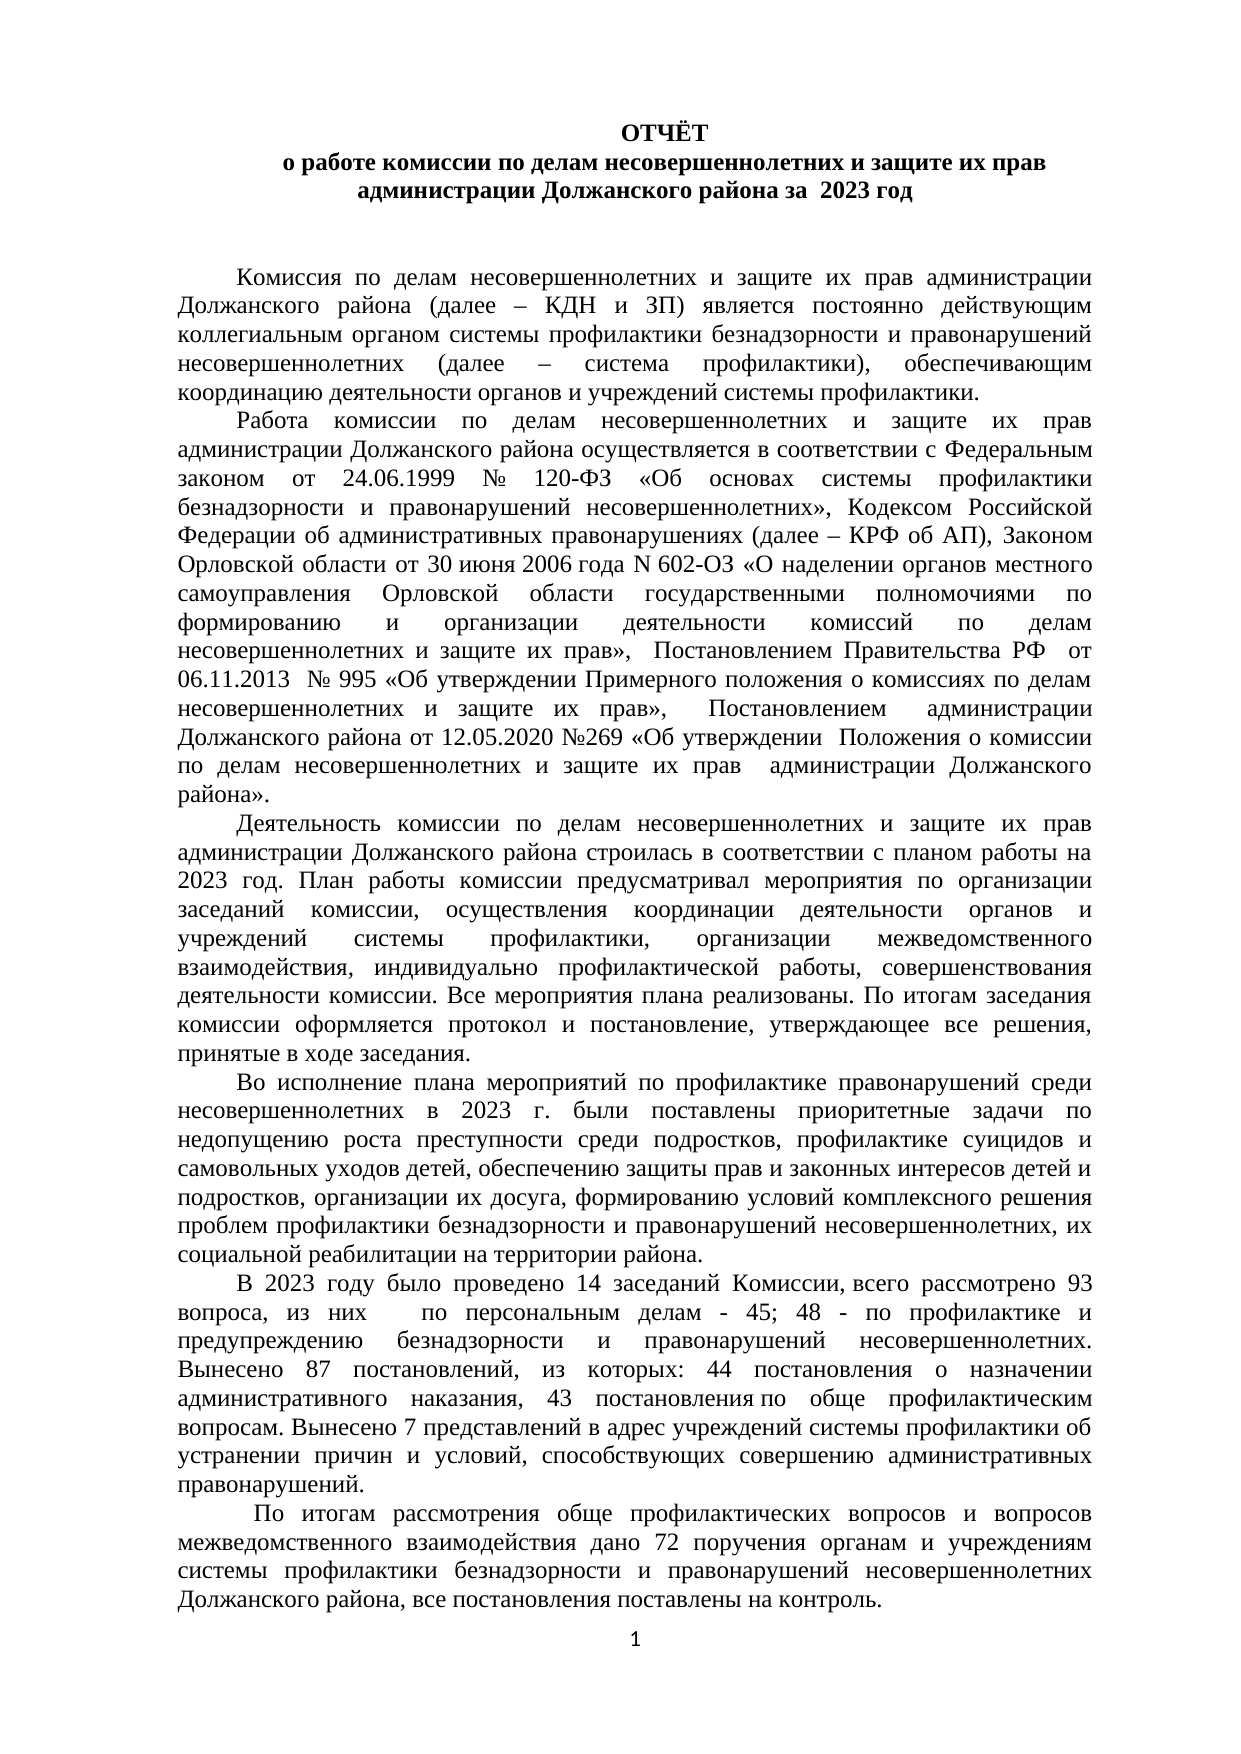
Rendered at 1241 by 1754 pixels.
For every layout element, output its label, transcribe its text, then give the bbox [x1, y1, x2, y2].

text По итогам рассмотрения обще профилактических вопросов и вопросов межведомственного взаимодействия дано 72 поручения органам и учреждениям системы профилактики безнадзорности и правонарушений несовершеннолетних Должанского района, все постановления поставлены на контроль. [177, 1498, 1093, 1613]
text о работе комиссии по делам несовершеннолетних и защите их прав администрации Должанского района за 2023 год [177, 147, 1093, 204]
text Работа комиссии по делам несовершеннолетних и защите их прав администрации Должанского района осуществляется в соответствии с Федеральным законом от 24.06.1999 № 120-ФЗ «Об основах системы профилактики безнадзорности и правонарушений несовершеннолетних», Кодексом Российской Федерации об административных правонарушениях (далее – КРФ об АП), Законом Орловской области от 30 июня 2006 года N 602-ОЗ «О наделении органов местного самоуправления Орловской области государственными полномочиями по формированию и организации деятельности комиссий по делам несовершеннолетних и защите их прав», Постановлением Правительства РФ от 06.11.2013 № 995 «Об утверждении Примерного положения о комиссиях по делам несовершеннолетних и защите их прав», Постановлением администрации Должанского района от 12.05.2020 №269 «Об утверждении Положения о комиссии по делам несовершеннолетних и защите их прав администрации Должанского района». [177, 406, 1093, 808]
text ОТЧЁТ [177, 118, 1093, 147]
text В 2023 году было проведено 14 заседаний Комиссии, всего рассмотрено 93 вопроса, из них по персональным делам - 45; 48 - по профилактике и предупреждению безнадзорности и правонарушений несовершеннолетних. Вынесено 87 постановлений, из которых: 44 постановления о назначении административного наказания, 43 постановления по обще профилактическим вопросам. Вынесено 7 представлений в адрес учреждений системы профилактики об устранении причин и условий, способствующих совершению административных правонарушений. [177, 1268, 1093, 1498]
text Деятельность комиссии по делам несовершеннолетних и защите их прав администрации Должанского района строилась в соответствии с планом работы на 2023 год. План работы комиссии предусматривал мероприятия по организации заседаний комиссии, осуществления координации деятельности органов и учреждений системы профилактики, организации межведомственного взаимодействия, индивидуально профилактической работы, совершенствования деятельности комиссии. Все мероприятия плана реализованы. По итогам заседания комиссии оформляется протокол и постановление, утверждающее все решения, принятые в ходе заседания. [177, 808, 1093, 1067]
text Комиссия по делам несовершеннолетних и защите их прав администрации Должанского района (далее – КДН и ЗП) является постоянно действующим коллегиальным органом системы профилактики безнадзорности и правонарушений несовершеннолетних (далее – система профилактики), обеспечивающим координацию деятельности органов и учреждений системы профилактики. [177, 262, 1093, 406]
text Во исполнение плана мероприятий по профилактике правонарушений среди несовершеннолетних в 2023 г. были поставлены приоритетные задачи по недопущению роста преступности среди подростков, профилактике суицидов и самовольных уходов детей, обеспечению защиты прав и законных интересов детей и подростков, организации их досуга, формированию условий комплексного решения проблем профилактики безнадзорности и правонарушений несовершеннолетних, их социальной реабилитации на территории района. [177, 1067, 1093, 1268]
